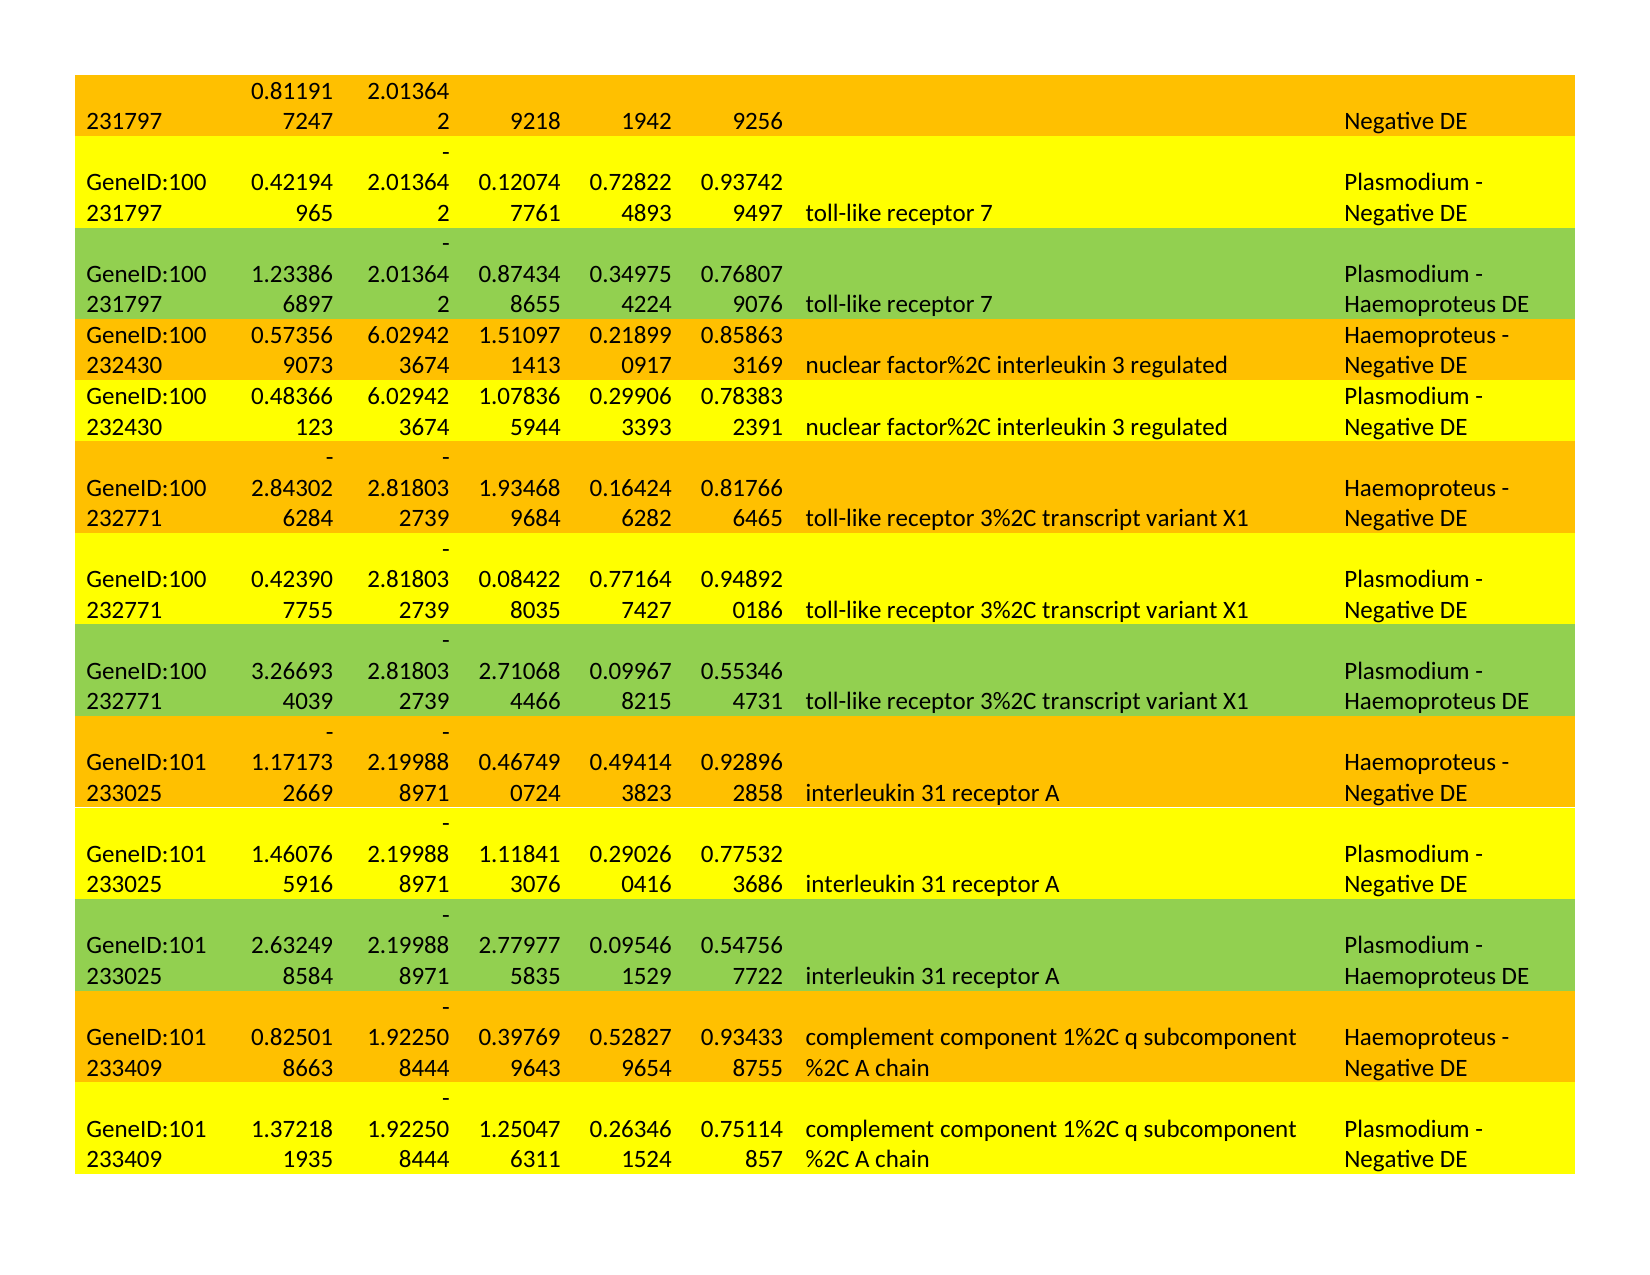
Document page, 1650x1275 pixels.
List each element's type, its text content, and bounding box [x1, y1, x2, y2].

table_cell -2.818032739 [344, 624, 461, 716]
table_cell -2.013642 [344, 75, 461, 136]
table_cell -2.818032739 [344, 441, 461, 533]
table_cell 0.817666465 [683, 441, 794, 533]
table_cell toll-like receptor 7 [794, 228, 1333, 319]
table_cell 0.095461529 [572, 899, 683, 991]
table_cell GeneID:100232771 [75, 533, 228, 624]
table_cell 0.553581942 [572, 75, 683, 136]
table_cell interleukin 31 receptor A [794, 899, 1333, 991]
table_cell toll-like receptor 7 [794, 136, 1333, 228]
table_cell 0.263461524 [572, 1082, 683, 1174]
table_cell nuclear factor%2C interleukin 3 regulated [794, 380, 1333, 441]
table_cell GeneID:101233025 [75, 899, 228, 991]
table_cell 2.710684466 [461, 624, 572, 716]
table_cell -1.922508444 [344, 991, 461, 1082]
table_cell GeneID:100231797 [75, 75, 228, 136]
table_cell 0.349754224 [572, 228, 683, 319]
table_cell 0.467490724 [461, 716, 572, 807]
table_cell 0.290260416 [572, 808, 683, 899]
table_cell 0.934338755 [683, 991, 794, 1082]
table_cell 0.299063393 [572, 380, 683, 441]
table_cell toll-like receptor 3%2C transcript variant X1 [794, 624, 1333, 716]
table_cell -2.013642 [344, 228, 461, 319]
table_cell Haemoproteus - Negative DE [1333, 716, 1575, 807]
table_cell 0.728224893 [572, 136, 683, 228]
table_cell 0.825018663 [228, 991, 344, 1082]
table_cell 0.783832391 [683, 380, 794, 441]
table_cell nuclear factor%2C interleukin 3 regulated [794, 319, 1333, 380]
table_cell 2.632498584 [228, 899, 344, 991]
table_cell 0.75114857 [683, 1082, 794, 1174]
table_cell 0.928962858 [683, 716, 794, 807]
table_cell 0.084228035 [461, 533, 572, 624]
table_cell Plasmodium - Negative DE [1333, 1082, 1575, 1174]
table_cell 1.078365944 [461, 380, 572, 441]
table_cell 1.460765916 [228, 808, 344, 899]
table_cell Plasmodium - Haemoproteus DE [1333, 228, 1575, 319]
table_cell GeneID:101233025 [75, 716, 228, 807]
table_cell 0.164246282 [572, 441, 683, 533]
table_cell 0.350939218 [461, 75, 572, 136]
table_cell GeneID:100231797 [75, 228, 228, 319]
table_cell toll-like receptor 3%2C transcript variant X1 [794, 441, 1333, 533]
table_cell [794, 75, 1333, 136]
table_cell 0.494143823 [572, 716, 683, 807]
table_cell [794, 1082, 1333, 1174]
table_cell Haemoproteus - Negative DE [1333, 319, 1575, 380]
table_cell interleukin 31 receptor A [794, 716, 1333, 807]
table_cell Plasmodium - Haemoproteus DE [1333, 899, 1575, 991]
table_cell 0.942509256 [683, 75, 794, 136]
table_cell 0.553464731 [683, 624, 794, 716]
table_cell GeneID:101233409 [75, 1082, 228, 1174]
table_cell -0.811917247 [228, 75, 344, 136]
table_cell -2.843026284 [228, 441, 344, 533]
table_cell 0.858633169 [683, 319, 794, 380]
table_cell -2.199888971 [344, 899, 461, 991]
table_cell Plasmodium - Negative DE [1333, 380, 1575, 441]
table_cell Plasmodium - Negative DE [1333, 808, 1575, 899]
table_cell 0.768079076 [683, 228, 794, 319]
table_cell 0.423907755 [228, 533, 344, 624]
table_cell 3.266934039 [228, 624, 344, 716]
table_cell 0.573569073 [228, 319, 344, 380]
table_cell Plasmodium - Negative DE [1333, 533, 1575, 624]
table_cell 0.218990917 [572, 319, 683, 380]
table_cell 2.779775835 [461, 899, 572, 991]
table_cell Plasmodium - Haemoproteus DE [1333, 624, 1575, 716]
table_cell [1333, 75, 1575, 136]
table_cell 1.372181935 [228, 1082, 344, 1174]
table_cell 6.029423674 [344, 319, 461, 380]
table_cell -1.922508444 [344, 1082, 461, 1174]
table_cell 0.771647427 [572, 533, 683, 624]
table_cell 1.934689684 [461, 441, 572, 533]
table_cell -2.199888971 [344, 716, 461, 807]
table_cell -2.199888971 [344, 808, 461, 899]
table_cell -2.818032739 [344, 533, 461, 624]
table_cell 0.948920186 [683, 533, 794, 624]
table_cell 0.397699643 [461, 991, 572, 1082]
table_cell Plasmodium - Negative DE [1333, 136, 1575, 228]
table_cell GeneID:100231797 [75, 136, 228, 228]
table_cell 0.937429497 [683, 136, 794, 228]
table_cell Haemoproteus - Negative DE [1333, 991, 1575, 1082]
table_cell GeneID:100232771 [75, 624, 228, 716]
table_cell toll-like receptor 3%2C transcript variant X1 [794, 533, 1333, 624]
table_cell 0.874348655 [461, 228, 572, 319]
table_cell interleukin 31 receptor A [794, 808, 1333, 899]
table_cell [794, 991, 1333, 1082]
table_cell GeneID:100232430 [75, 380, 228, 441]
table_cell GeneID:100232430 [75, 319, 228, 380]
table_cell 0.775323686 [683, 808, 794, 899]
table_cell 0.120747761 [461, 136, 572, 228]
table_cell 0.42194965 [228, 136, 344, 228]
table_cell -2.013642 [344, 136, 461, 228]
table_cell GeneID:100232771 [75, 441, 228, 533]
table_cell 1.510971413 [461, 319, 572, 380]
table_cell 0.547567722 [683, 899, 794, 991]
table_cell 0.528279654 [572, 991, 683, 1082]
table_cell Haemoproteus - Negative DE [1333, 441, 1575, 533]
table_cell 0.48366123 [228, 380, 344, 441]
table_cell 1.118413076 [461, 808, 572, 899]
table_cell 6.029423674 [344, 380, 461, 441]
table_cell GeneID:101233409 [75, 991, 228, 1082]
table_cell -1.171732669 [228, 716, 344, 807]
table_cell 1.233866897 [228, 228, 344, 319]
table_cell GeneID:101233025 [75, 808, 228, 899]
table_cell 1.250476311 [461, 1082, 572, 1174]
table_cell 0.099678215 [572, 624, 683, 716]
